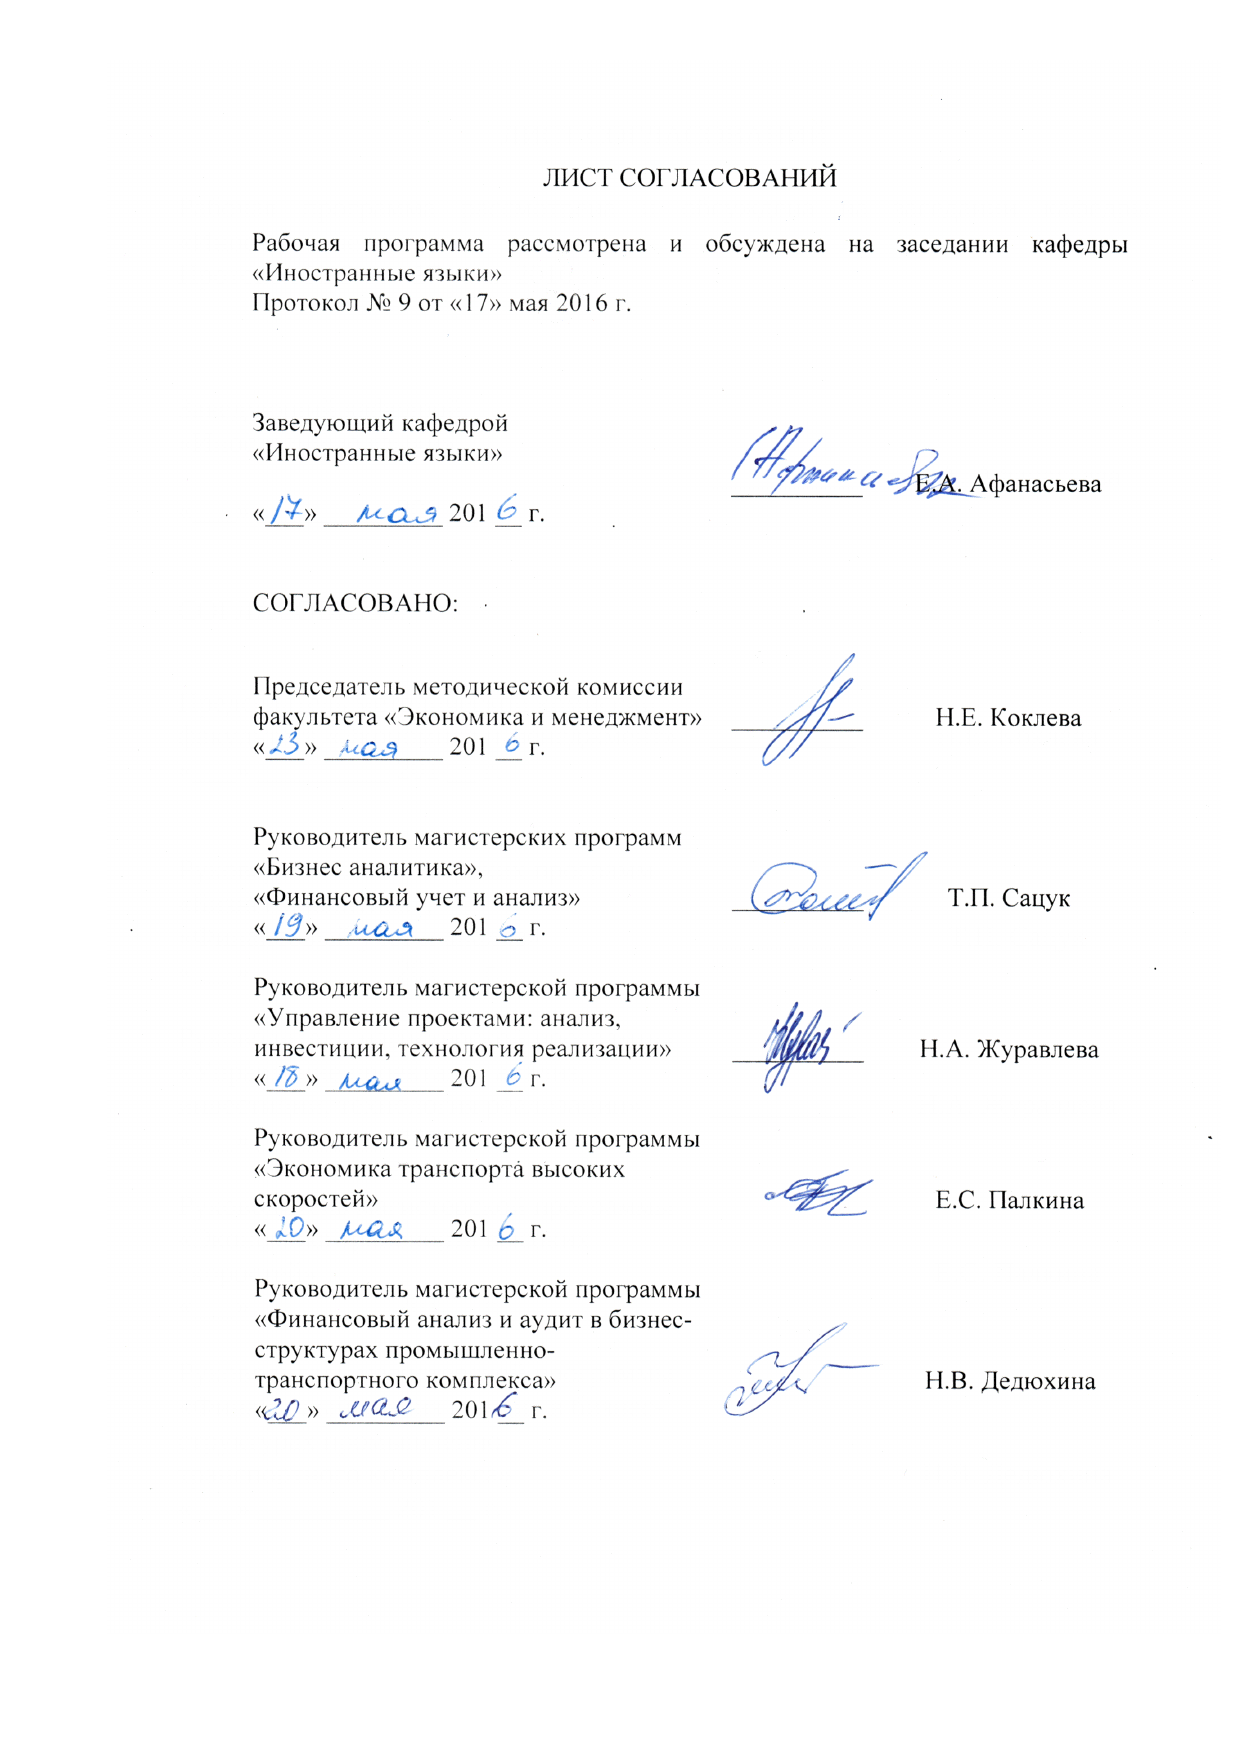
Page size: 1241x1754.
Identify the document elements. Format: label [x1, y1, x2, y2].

picture [106, 60, 1222, 1634]
